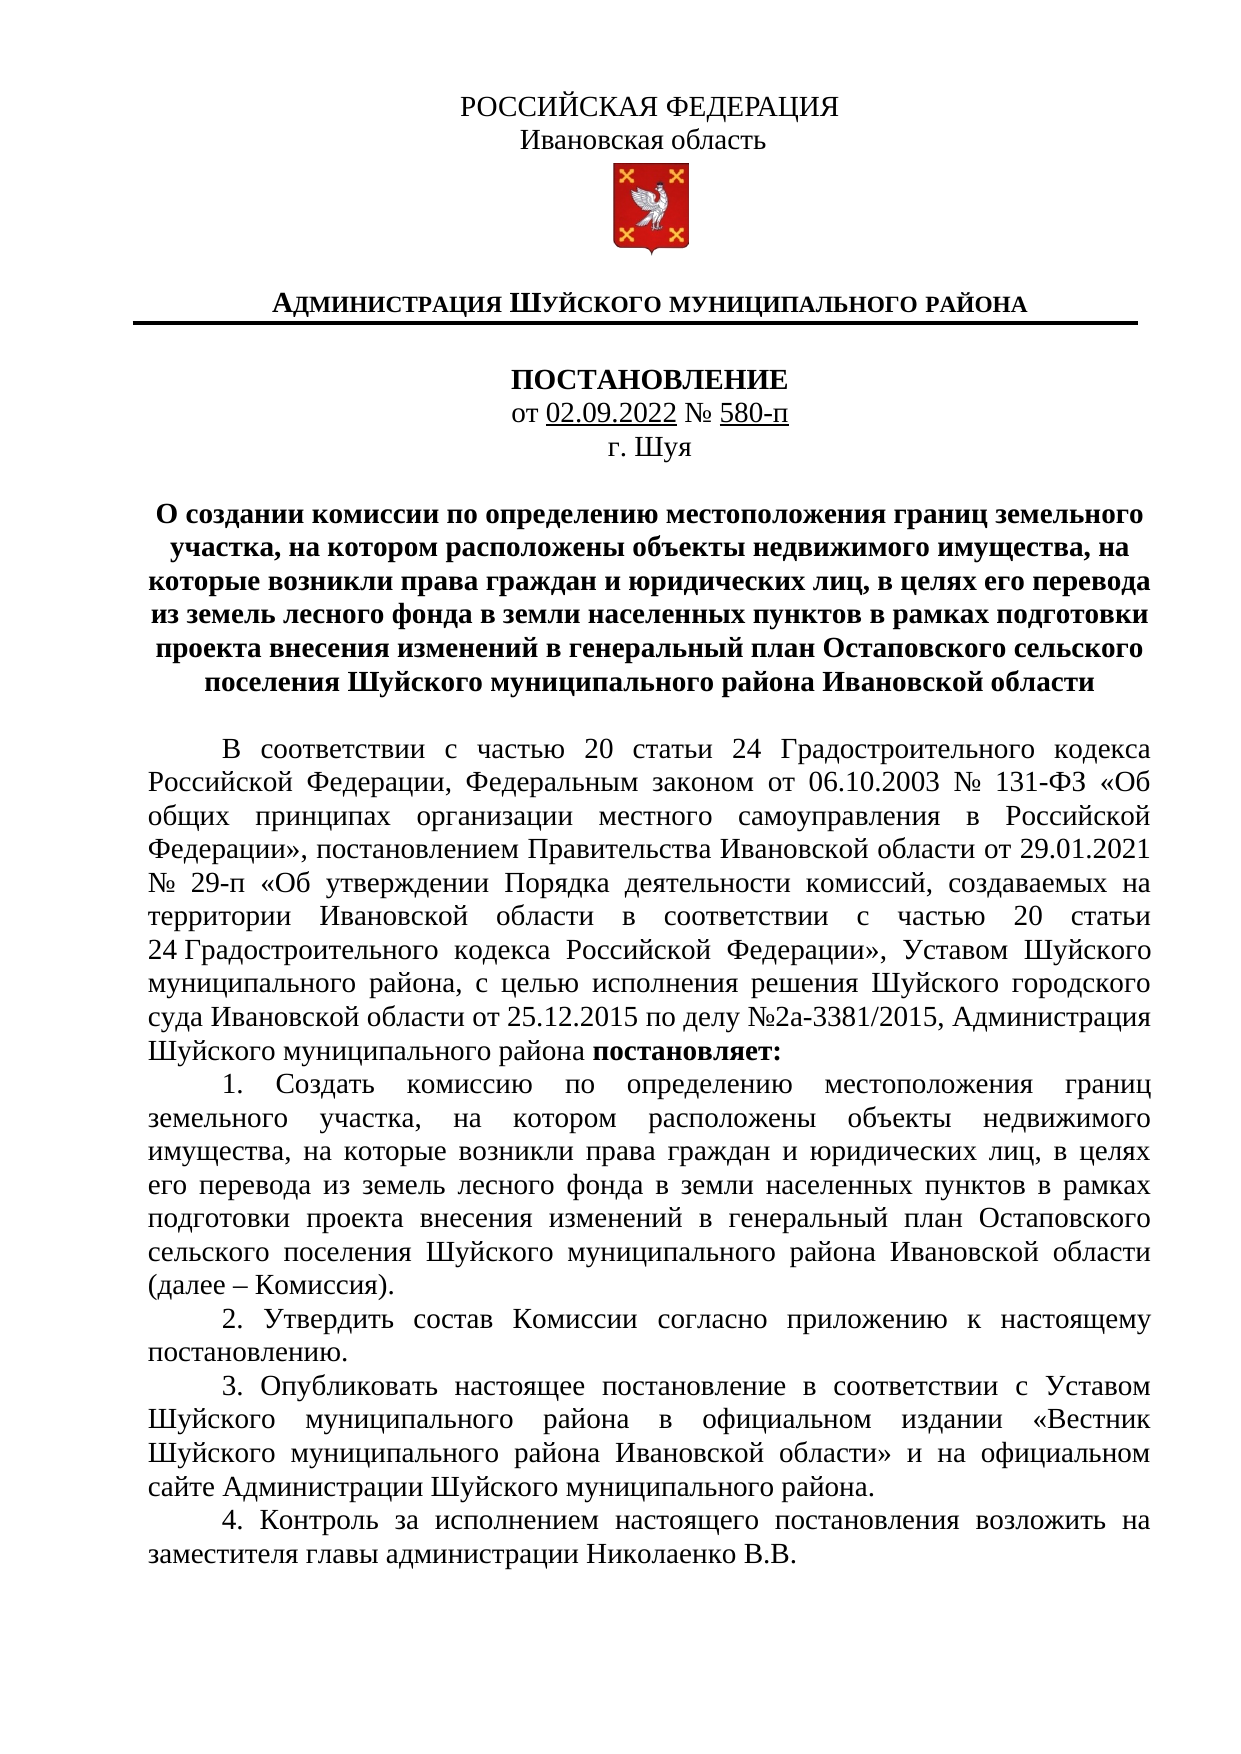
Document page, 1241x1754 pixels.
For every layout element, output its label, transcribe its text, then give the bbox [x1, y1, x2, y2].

text от 02.09.2022 № 580-п [148, 395, 1152, 429]
text 2. Утвердить состав Комиссии согласно приложению к настоящему постановлению. [148, 1301, 1152, 1368]
text О создании комиссии по определению местоположения границ земельного участка, на котором расположены объекты недвижимого имущества, на которые возникли права граждан и юридических лиц, в целях его перевода из земель лесного фонда в земли населенных пунктов в рамках подготовки проекта внесения изменений в генеральный план Остаповского сельского поселения Шуйского муниципального района Ивановской области [148, 496, 1152, 697]
text г. Шуя [148, 429, 1152, 462]
subtitle В соответствии с частью 20 статьи 24 Градостроительного кодекса Российской Федерации, Федеральным законом от 06.10.2003 № 131-ФЗ «Об общих принципах организации местного самоуправления в Российской Федерации», постановлением Правительства Ивановской области от 29.01.2021 № 29-п «Об утверждении Порядка деятельности комиссий, создаваемых на территории Ивановской области в соответствии с частью 20 статьи 24 Градостроительного кодекса Российской Федерации», Уставом Шуйского муниципального района, с целью исполнения решения Шуйского городского суда Ивановской области от 25.12.2015 по делу №2а-3381/2015, Администрация Шуйского муниципального района постановляет: [148, 731, 1152, 1066]
text ПОСТАНОВЛЕНИЕ [148, 362, 1152, 395]
text 4. Контроль за исполнением настоящего постановления возложить на заместителя главы администрации Николаенко В.В. [148, 1502, 1152, 1569]
picture [613, 163, 689, 256]
text 3. Опубликовать настоящее постановление в соответствии с Уставом Шуйского муниципального района в официальном издании «Вестник Шуйского муниципального района Ивановской области» и на официальном сайте Администрации Шуйского муниципального района. [148, 1368, 1152, 1502]
text РОССИЙСКАЯ ФЕДЕРАЦИЯ [148, 89, 1152, 122]
text Ивановская область [148, 122, 1152, 156]
text 1. Создать комиссию по определению местоположения границ земельного участка, на котором расположены объекты недвижимого имущества, на которые возникли права граждан и юридических лиц, в целях его перевода из земель лесного фонда в земли населенных пунктов в рамках подготовки проекта внесения изменений в генеральный план Остаповского сельского поселения Шуйского муниципального района Ивановской области (далее – Комиссия). [148, 1066, 1152, 1301]
text Администрация Шуйского муниципального района [148, 285, 1152, 319]
